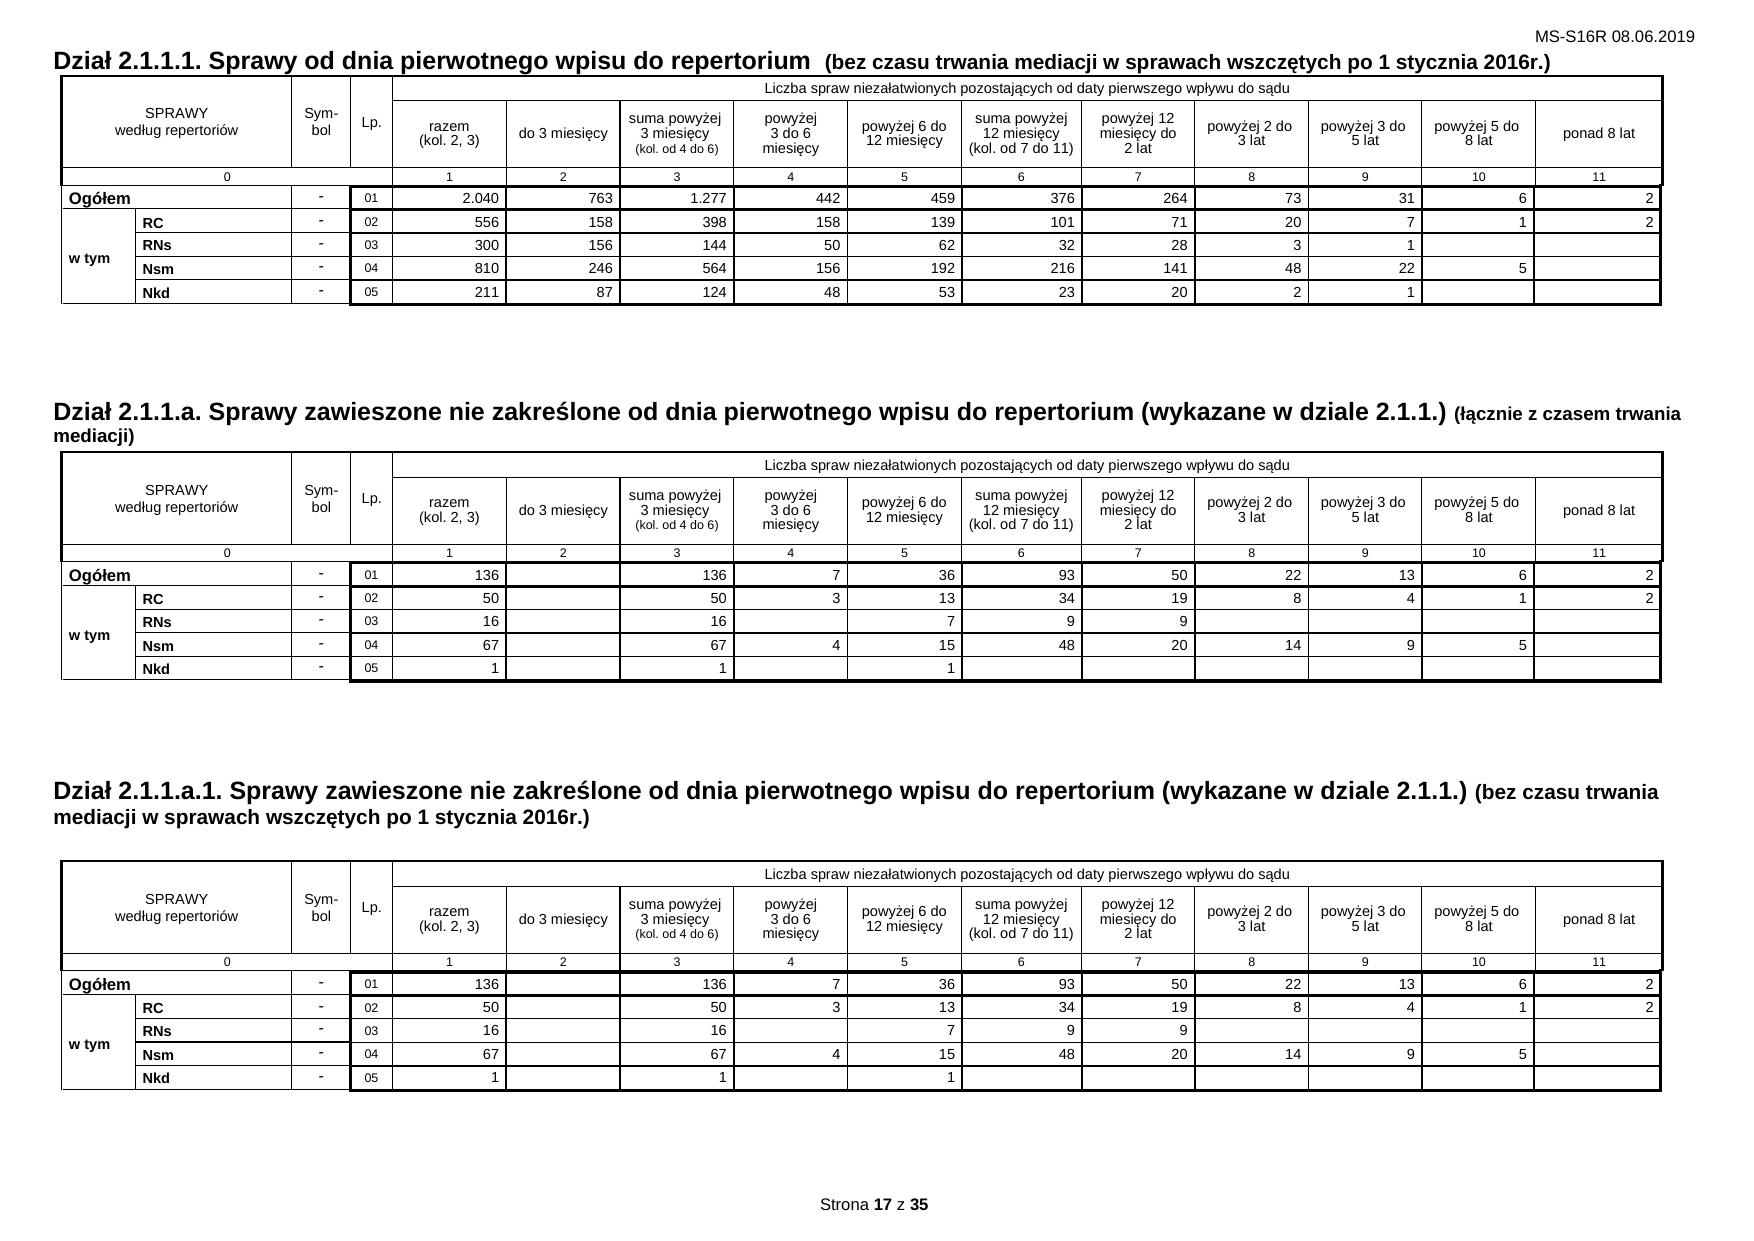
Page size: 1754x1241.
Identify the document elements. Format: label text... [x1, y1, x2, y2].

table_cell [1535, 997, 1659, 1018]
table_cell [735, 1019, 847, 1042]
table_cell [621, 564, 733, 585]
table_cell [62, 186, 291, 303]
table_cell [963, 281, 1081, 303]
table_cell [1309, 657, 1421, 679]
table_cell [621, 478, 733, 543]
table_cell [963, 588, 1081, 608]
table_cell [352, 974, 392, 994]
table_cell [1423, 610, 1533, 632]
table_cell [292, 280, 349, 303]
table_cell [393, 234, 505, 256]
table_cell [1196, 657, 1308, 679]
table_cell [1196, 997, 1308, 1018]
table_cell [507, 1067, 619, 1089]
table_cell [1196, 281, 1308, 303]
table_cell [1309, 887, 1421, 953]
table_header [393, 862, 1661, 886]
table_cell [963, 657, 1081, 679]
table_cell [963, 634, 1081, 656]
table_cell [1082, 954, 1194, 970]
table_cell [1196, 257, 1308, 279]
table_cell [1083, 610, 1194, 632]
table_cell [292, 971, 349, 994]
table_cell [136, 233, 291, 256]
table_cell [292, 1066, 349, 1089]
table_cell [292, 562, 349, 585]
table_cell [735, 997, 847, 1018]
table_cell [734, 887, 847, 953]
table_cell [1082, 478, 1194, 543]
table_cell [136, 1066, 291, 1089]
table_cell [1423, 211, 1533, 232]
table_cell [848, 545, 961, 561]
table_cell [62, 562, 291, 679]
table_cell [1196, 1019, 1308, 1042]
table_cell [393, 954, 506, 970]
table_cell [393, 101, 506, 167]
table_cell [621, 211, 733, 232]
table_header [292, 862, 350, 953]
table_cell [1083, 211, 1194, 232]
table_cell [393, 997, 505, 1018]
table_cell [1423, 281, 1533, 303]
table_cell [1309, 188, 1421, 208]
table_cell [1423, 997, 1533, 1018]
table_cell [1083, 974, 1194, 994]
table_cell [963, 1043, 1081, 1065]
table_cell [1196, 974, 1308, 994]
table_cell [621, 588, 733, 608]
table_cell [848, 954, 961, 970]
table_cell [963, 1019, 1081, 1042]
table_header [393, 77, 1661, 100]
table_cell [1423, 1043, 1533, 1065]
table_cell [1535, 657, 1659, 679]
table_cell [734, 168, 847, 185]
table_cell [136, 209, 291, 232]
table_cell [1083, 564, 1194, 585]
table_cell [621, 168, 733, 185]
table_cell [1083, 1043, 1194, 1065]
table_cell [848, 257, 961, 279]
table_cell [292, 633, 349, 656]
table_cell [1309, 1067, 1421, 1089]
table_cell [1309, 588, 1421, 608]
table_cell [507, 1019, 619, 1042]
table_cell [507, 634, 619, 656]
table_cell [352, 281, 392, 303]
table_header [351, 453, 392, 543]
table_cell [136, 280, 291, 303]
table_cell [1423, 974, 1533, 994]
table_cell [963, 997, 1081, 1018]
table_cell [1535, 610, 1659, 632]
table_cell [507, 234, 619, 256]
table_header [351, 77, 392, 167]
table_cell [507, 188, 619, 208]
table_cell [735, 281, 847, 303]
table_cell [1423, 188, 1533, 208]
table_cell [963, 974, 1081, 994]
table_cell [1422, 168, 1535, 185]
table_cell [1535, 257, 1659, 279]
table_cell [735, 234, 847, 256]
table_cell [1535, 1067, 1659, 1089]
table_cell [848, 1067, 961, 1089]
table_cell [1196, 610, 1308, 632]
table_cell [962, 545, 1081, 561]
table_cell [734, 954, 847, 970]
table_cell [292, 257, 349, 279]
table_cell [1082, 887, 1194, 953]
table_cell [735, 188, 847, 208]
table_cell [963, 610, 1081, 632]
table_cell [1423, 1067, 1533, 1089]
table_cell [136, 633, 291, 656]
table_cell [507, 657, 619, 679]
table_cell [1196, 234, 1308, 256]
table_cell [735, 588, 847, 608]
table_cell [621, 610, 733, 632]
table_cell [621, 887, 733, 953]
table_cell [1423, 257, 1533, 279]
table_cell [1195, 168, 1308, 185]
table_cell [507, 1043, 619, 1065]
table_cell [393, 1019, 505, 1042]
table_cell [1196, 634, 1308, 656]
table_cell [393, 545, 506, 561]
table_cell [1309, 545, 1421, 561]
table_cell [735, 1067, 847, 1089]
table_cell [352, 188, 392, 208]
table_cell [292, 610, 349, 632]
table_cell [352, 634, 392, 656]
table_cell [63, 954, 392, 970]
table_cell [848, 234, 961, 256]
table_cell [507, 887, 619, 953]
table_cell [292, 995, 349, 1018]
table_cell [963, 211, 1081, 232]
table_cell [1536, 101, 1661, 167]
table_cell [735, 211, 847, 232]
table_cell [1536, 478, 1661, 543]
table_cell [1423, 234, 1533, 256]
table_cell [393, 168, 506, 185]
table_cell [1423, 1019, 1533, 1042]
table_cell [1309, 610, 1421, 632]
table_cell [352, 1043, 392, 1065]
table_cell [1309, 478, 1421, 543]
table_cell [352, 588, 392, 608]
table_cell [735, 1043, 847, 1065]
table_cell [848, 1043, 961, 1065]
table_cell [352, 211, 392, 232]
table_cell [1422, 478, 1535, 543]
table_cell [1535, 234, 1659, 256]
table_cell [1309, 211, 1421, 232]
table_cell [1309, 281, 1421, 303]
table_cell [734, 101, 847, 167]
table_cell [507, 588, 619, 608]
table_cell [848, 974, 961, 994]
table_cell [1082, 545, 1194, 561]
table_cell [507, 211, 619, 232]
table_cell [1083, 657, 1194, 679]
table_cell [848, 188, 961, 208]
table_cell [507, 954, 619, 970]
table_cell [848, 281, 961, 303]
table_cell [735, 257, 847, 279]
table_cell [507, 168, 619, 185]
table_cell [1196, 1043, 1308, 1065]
subtitle Dział 2.1.1.a. Sprawy zawieszone nie zakreślone od dnia pierwotnego wpisu do repertorium (wykazane w dziale 2.1.1.) (łącznie z czasem trwania mediacji) [53, 396, 1695, 447]
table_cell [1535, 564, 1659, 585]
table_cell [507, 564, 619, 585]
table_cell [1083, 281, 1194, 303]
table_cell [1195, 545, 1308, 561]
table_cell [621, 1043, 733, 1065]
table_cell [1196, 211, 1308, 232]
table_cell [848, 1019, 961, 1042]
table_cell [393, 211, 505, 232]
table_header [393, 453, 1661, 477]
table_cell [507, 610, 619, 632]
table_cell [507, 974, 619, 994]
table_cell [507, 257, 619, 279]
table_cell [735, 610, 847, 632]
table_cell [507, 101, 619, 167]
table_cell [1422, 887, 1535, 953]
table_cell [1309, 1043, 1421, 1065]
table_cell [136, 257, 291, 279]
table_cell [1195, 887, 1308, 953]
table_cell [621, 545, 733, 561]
text Dział 2.1.1.1. Sprawy od dnia pierwotnego wpisu do repertorium (bez czasu trwania mediacji w sprawach wszczętych po 1 stycznia 2016r.) [53, 46, 1695, 74]
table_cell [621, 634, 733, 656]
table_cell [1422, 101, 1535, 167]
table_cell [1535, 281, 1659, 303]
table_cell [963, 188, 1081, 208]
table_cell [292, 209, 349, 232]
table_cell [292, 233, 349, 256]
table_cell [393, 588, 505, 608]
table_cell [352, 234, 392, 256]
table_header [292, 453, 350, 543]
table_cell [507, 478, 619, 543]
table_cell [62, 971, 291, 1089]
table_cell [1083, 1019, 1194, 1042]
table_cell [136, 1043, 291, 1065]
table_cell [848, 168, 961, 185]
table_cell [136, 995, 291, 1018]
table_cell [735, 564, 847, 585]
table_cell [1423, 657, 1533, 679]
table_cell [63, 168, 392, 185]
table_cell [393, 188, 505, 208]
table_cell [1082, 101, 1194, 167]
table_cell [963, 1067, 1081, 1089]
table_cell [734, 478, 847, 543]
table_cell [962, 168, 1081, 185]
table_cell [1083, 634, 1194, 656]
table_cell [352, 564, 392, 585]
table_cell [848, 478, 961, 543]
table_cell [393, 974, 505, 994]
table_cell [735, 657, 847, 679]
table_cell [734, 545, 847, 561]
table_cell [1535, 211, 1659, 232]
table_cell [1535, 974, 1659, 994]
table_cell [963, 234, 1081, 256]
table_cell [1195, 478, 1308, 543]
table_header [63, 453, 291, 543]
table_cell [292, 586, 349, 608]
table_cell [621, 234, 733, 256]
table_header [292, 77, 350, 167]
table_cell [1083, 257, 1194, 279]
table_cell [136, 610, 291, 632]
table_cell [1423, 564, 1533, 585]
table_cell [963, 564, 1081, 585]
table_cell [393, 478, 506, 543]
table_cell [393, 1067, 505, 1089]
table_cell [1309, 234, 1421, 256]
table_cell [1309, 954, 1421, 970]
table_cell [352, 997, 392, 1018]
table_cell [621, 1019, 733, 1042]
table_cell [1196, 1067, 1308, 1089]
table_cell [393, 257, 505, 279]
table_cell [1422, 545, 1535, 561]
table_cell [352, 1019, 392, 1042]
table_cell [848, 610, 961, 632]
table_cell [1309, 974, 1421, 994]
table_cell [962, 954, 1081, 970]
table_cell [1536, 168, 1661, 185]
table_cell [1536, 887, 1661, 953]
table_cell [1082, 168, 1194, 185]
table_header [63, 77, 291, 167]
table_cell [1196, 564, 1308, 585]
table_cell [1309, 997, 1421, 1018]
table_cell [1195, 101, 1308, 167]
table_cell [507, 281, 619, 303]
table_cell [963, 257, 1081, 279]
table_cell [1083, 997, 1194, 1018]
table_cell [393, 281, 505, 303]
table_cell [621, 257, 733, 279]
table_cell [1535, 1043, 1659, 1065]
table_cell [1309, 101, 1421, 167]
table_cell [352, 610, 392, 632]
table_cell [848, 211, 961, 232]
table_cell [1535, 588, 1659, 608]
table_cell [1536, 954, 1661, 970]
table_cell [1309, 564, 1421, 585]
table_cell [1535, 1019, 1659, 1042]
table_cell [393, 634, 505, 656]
text Dział 2.1.1.a.1. Sprawy zawieszone nie zakreślone od dnia pierwotnego wpisu do repertorium (wykazane w dziale 2.1.1.) (bez czasu trwania mediacji w sprawach wszczętych po 1 stycznia 2016r.) [53, 776, 1695, 829]
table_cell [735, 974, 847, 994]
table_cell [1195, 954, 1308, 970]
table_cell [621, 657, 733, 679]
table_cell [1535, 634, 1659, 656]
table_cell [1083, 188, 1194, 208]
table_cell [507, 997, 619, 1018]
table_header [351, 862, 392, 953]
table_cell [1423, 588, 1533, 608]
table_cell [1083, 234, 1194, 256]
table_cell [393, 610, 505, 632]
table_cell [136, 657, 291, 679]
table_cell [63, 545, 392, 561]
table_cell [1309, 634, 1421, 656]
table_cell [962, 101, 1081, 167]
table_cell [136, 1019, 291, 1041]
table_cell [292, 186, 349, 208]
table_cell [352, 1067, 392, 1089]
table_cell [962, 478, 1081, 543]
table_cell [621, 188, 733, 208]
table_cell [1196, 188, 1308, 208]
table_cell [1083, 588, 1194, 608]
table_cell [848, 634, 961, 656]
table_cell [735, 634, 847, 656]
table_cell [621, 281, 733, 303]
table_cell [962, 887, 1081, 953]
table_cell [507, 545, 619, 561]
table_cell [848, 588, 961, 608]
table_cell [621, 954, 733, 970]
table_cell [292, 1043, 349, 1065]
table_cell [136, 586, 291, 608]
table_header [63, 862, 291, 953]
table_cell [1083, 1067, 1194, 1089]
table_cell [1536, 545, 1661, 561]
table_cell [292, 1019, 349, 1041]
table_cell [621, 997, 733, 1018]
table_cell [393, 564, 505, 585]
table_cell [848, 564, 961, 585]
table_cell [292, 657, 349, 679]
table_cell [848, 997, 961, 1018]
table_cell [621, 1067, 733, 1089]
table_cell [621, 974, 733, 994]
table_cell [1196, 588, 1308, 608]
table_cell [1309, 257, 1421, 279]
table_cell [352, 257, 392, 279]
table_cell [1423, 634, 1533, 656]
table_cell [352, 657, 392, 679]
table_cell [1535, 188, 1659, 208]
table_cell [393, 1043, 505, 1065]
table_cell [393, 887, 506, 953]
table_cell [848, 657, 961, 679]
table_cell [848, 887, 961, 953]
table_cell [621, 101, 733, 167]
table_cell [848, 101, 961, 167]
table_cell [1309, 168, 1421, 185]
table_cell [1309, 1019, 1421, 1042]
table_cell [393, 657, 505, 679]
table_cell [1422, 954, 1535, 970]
